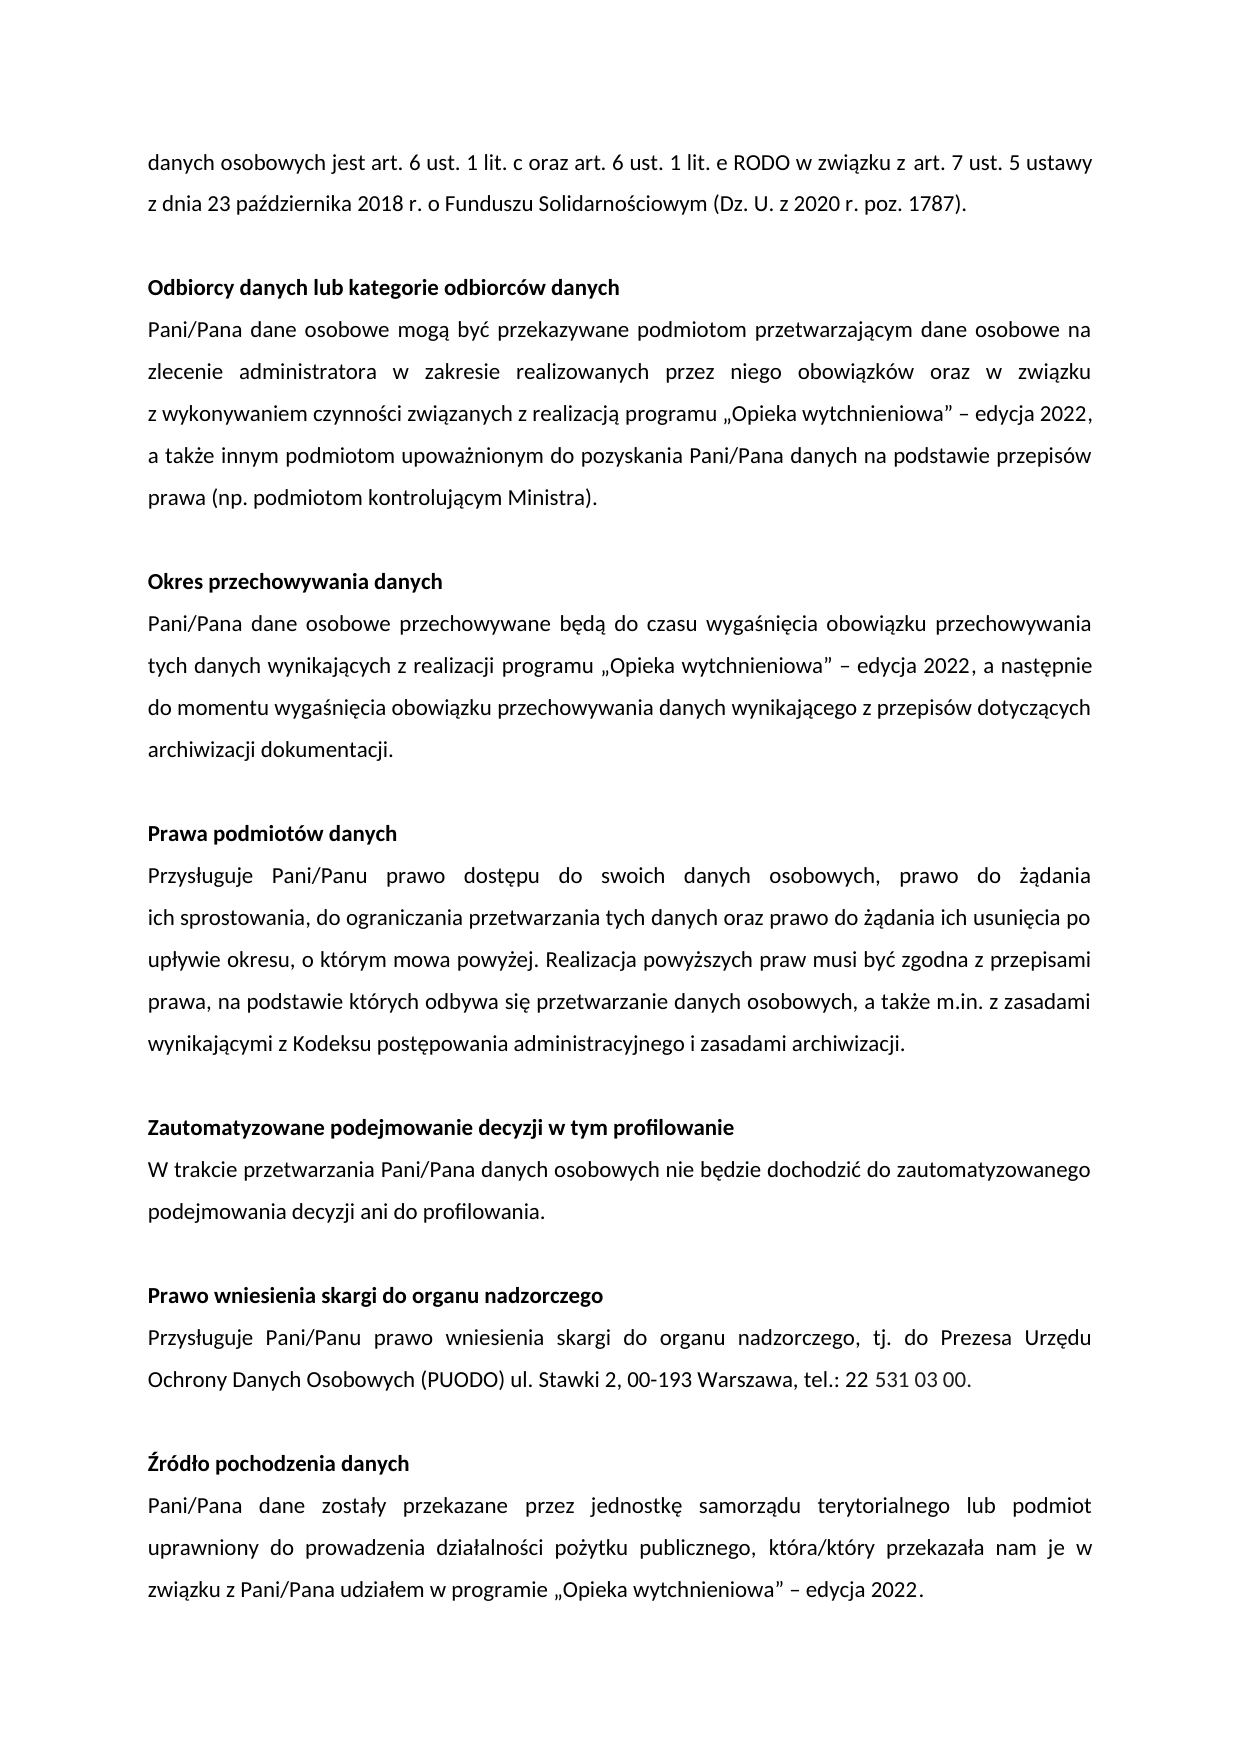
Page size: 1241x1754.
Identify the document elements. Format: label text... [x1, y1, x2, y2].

text Źródło pochodzenia danych [148, 1449, 1093, 1477]
text Odbiorcy danych lub kategorie odbiorców danych [148, 273, 1093, 302]
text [148, 148, 1093, 218]
text Prawo wniesienia skargi do organu nadzorczego [148, 1281, 1093, 1309]
text Pani/Pana dane osobowe mogą być przekazywane podmiotom przetwarzającym dane osobowe na zlecenie administratora w zakresie realizowanych przez niego obowiązków oraz w związku z wykonywaniem czynności związanych z realizacją programu „Opieka wytchnieniowa” – edycja 2022, a także innym podmiotom upoważnionym do pozyskania Pani/Pana danych na podstawie przepisów prawa (np. podmiotom kontrolującym Ministra). [148, 316, 1093, 511]
text Okres przechowywania danych [148, 567, 1093, 595]
text Pani/Pana dane osobowe przechowywane będą do czasu wygaśnięcia obowiązku przechowywania tych danych wynikających z realizacji programu „Opieka wytchnieniowa” – edycja 2022, a następnie do momentu wygaśnięcia obowiązku przechowywania danych wynikającego z przepisów dotyczących archiwizacji dokumentacji. [148, 609, 1093, 763]
text Przysługuje Pani/Panu prawo dostępu do swoich danych osobowych, prawo do żądania ich sprostowania, do ograniczania przetwarzania tych danych oraz prawo do żądania ich usunięcia po upływie okresu, o którym mowa powyżej. Realizacja powyższych praw musi być zgodna z przepisami prawa, na podstawie których odbywa się przetwarzanie danych osobowych, a także m.in. z zasadami wynikającymi z Kodeksu postępowania administracyjnego i zasadami archiwizacji. [148, 861, 1093, 1057]
text Zautomatyzowane podejmowanie decyzji w tym profilowanie [148, 1113, 1093, 1141]
text W trakcie przetwarzania Pani/Pana danych osobowych nie będzie dochodzić do zautomatyzowanego podejmowania decyzji ani do profilowania. [148, 1155, 1093, 1225]
text Przysługuje Pani/Panu prawo wniesienia skargi do organu nadzorczego, tj. do Prezesa Urzędu Ochrony Danych Osobowych (PUODO) ul. Stawki 2, 00-193 Warszawa, tel.: 22 531 03 00. [148, 1323, 1093, 1393]
text Pani/Pana dane zostały przekazane przez jednostkę samorządu terytorialnego lub podmiot uprawniony do prowadzenia działalności pożytku publicznego, która/który przekazała nam je w związku z Pani/Pana udziałem w programie „Opieka wytchnieniowa” – edycja 2022. [148, 1491, 1093, 1603]
text Prawa podmiotów danych [148, 819, 1093, 847]
